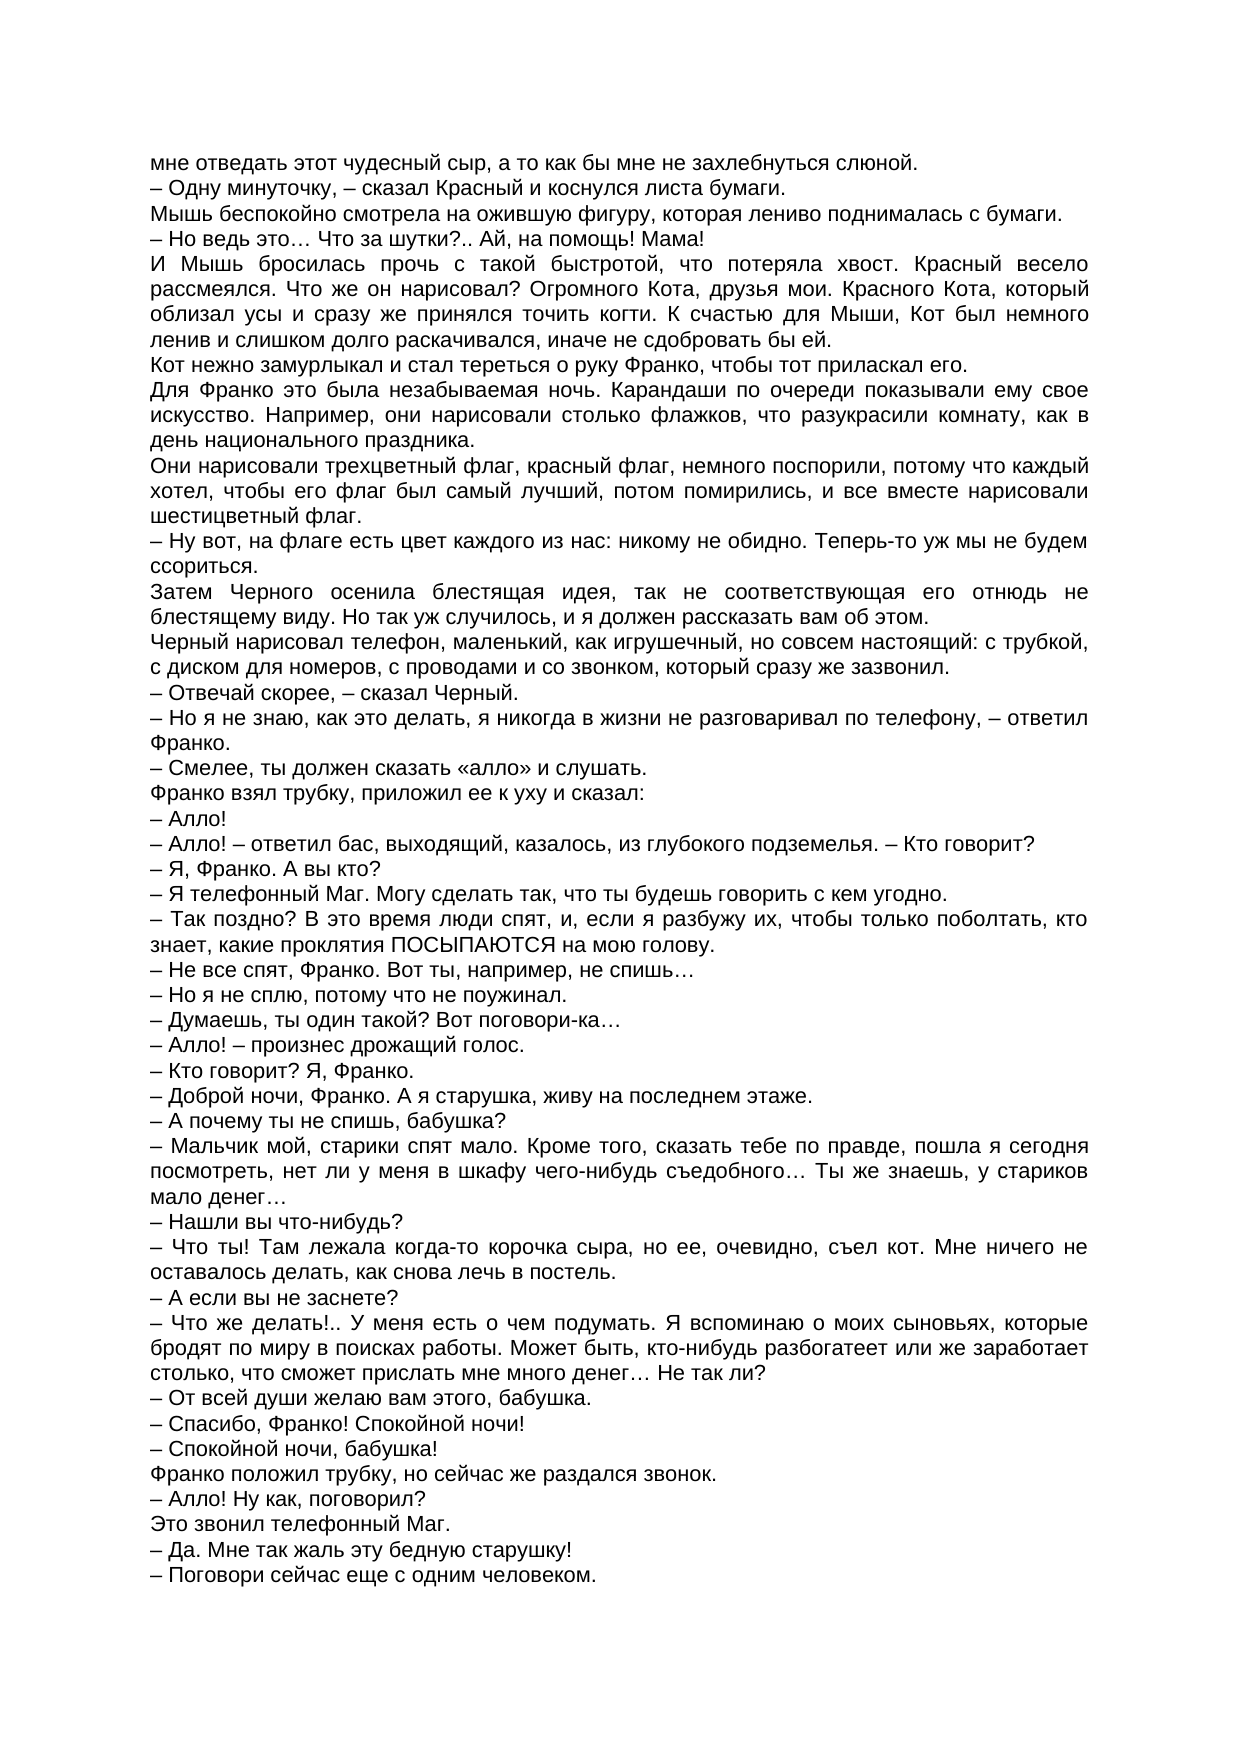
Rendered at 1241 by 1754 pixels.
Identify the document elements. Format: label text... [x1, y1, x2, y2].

text – Алло! Ну как, поговорил? [150, 1486, 1090, 1511]
text – А почему ты не спишь, бабушка? [150, 1108, 1090, 1133]
text – А если вы не заснете? [150, 1284, 1090, 1309]
text – Что же делать!.. У меня есть о чем подумать. Я вспоминаю о моих сыновьях, которые бродят по миру в поисках работы. Может быть, кто-нибудь разбогатеет или же заработает столько, что сможет прислать мне много денег… Не так ли? [150, 1309, 1090, 1385]
text – От всей души желаю вам этого, бабушка. [150, 1385, 1090, 1410]
text – Я телефонный Маг. Могу сделать так, что ты будешь говорить с кем угодно. [150, 881, 1090, 906]
text Это звонил телефонный Маг. [150, 1511, 1090, 1536]
text – Смелее, ты должен сказать «алло» и слушать. [150, 755, 1090, 780]
text – Алло! – ответил бас, выходящий, казалось, из глубокого подземелья. – Кто говорит? [150, 831, 1090, 856]
text Мышь беспокойно смотрела на ожившую фигуру, которая лениво поднималась с бумаги. [150, 200, 1090, 226]
text Черный нарисовал телефон, маленький, как игрушечный, но совсем настоящий: с трубкой, с диском для номеров, с проводами и со звонком, который сразу же зазвонил. [150, 629, 1090, 679]
text – Я, Франко. А вы кто? [150, 856, 1090, 881]
text Для Франко это была незабываемая ночь. Карандаши по очереди показывали ему свое искусство. Например, они нарисовали столько флажков, что разукрасили комнату, как в день национального праздника. [150, 377, 1090, 452]
text – Что ты! Там лежала когда-то корочка сыра, но ее, очевидно, съел кот. Мне ничего не оставалось делать, как снова лечь в постель. [150, 1234, 1090, 1284]
text Кот нежно замурлыкал и стал тереться о руку Франко, чтобы тот приласкал его. [150, 352, 1090, 377]
text – Спасибо, Франко! Спокойной ночи! [150, 1410, 1090, 1436]
text – Ну вот, на флаге есть цвет каждого из нас: никому не обидно. Теперь-то уж мы не будем ссориться. [150, 528, 1090, 578]
text – Поговори сейчас еще с одним человеком. [150, 1562, 1090, 1587]
text – Но ведь это… Что за шутки?.. Ай, на помощь! Мама! [150, 226, 1090, 251]
text – Кто говорит? Я, Франко. [150, 1057, 1090, 1083]
text Франко взял трубку, приложил ее к уху и сказал: [150, 780, 1090, 805]
text – Не все спят, Франко. Вот ты, например, не спишь… [150, 957, 1090, 982]
text – Алло! – произнес дрожащий голос. [150, 1032, 1090, 1057]
text – Нашли вы что-нибудь? [150, 1209, 1090, 1234]
text – Мальчик мой, старики спят мало. Кроме того, сказать тебе по правде, пошла я сегодня посмотреть, нет ли у меня в шкафу чего-нибудь съедобного… Ты же знаешь, у стариков мало денег… [150, 1133, 1090, 1209]
text – Доброй ночи, Франко. А я старушка, живу на последнем этаже. [150, 1083, 1090, 1108]
text – Да. Мне так жаль эту бедную старушку! [150, 1536, 1090, 1562]
text – Спокойной ночи, бабушка! [150, 1436, 1090, 1461]
text – Отвечай скорее, – сказал Черный. [150, 679, 1090, 704]
text Франко положил трубку, но сейчас же раздался звонок. [150, 1461, 1090, 1486]
text – Алло! [150, 805, 1090, 831]
text – Одну минуточку, – сказал Красный и коснулся листа бумаги. [150, 175, 1090, 200]
text – Но я не сплю, потому что не поужинал. [150, 982, 1090, 1007]
text – Так поздно? В это время люди спят, и, если я разбужу их, чтобы только поболтать, кто знает, какие проклятия ПОСЫПАЮТСЯ на мою голову. [150, 906, 1090, 957]
text – Думаешь, ты один такой? Вот поговори-ка… [150, 1007, 1090, 1032]
text Затем Черного осенила блестящая идея, так не соответствующая его отнюдь не блестящему виду. Но так уж случилось, и я должен рассказать вам об этом. [150, 578, 1090, 629]
text И Мышь бросилась прочь с такой быстротой, что потеряла хвост. Красный весело рассмеялся. Что же он нарисовал? Огромного Кота, друзья мои. Красного Кота, который облизал усы и сразу же принялся точить когти. К счастью для Мыши, Кот был немного ленив и слишком долго раскачивался, иначе не сдобровать бы ей. [150, 251, 1090, 352]
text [150, 150, 1090, 175]
text Они нарисовали трехцветный флаг, красный флаг, немного поспорили, потому что каждый хотел, чтобы его флаг был самый лучший, потом помирились, и все вместе нарисовали шестицветный флаг. [150, 452, 1090, 528]
text – Но я не знаю, как это делать, я никогда в жизни не разговаривал по телефону, – ответил Франко. [150, 704, 1090, 755]
